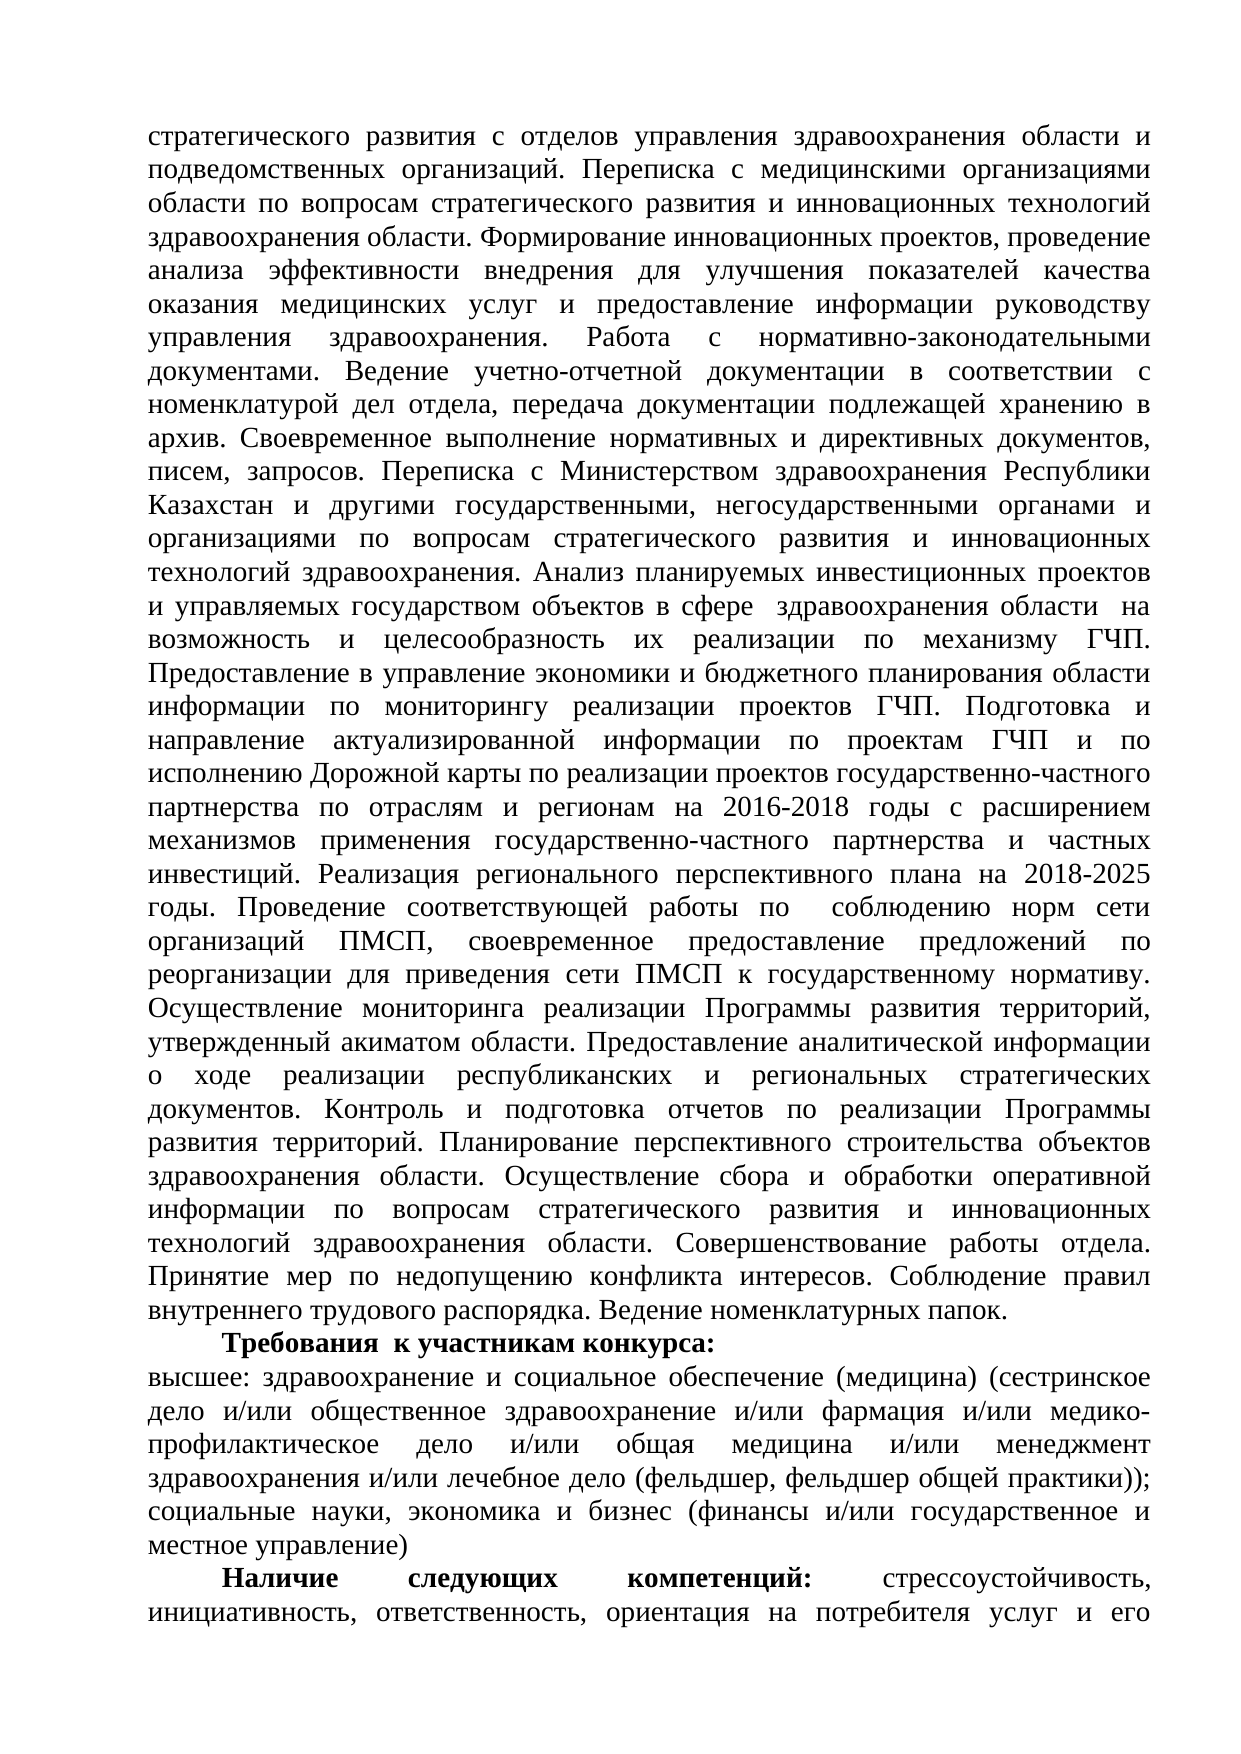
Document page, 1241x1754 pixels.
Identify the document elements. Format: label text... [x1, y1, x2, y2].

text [148, 118, 1152, 1326]
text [148, 1560, 1152, 1627]
text высшее: здравоохранение и социальное обеспечение (медицина) (сестринское дело и/или общественное здравоохранение и/или фармация и/или медико-профилактическое дело и/или общая медицина и/или менеджмент здравоохранения и/или лечебное дело (фельдшер, фельдшер общей практики)); социальные науки, экономика и бизнес (финансы и/или государственное и местное управление) [148, 1359, 1152, 1560]
text Требования к участникам конкурса: [148, 1326, 1152, 1359]
